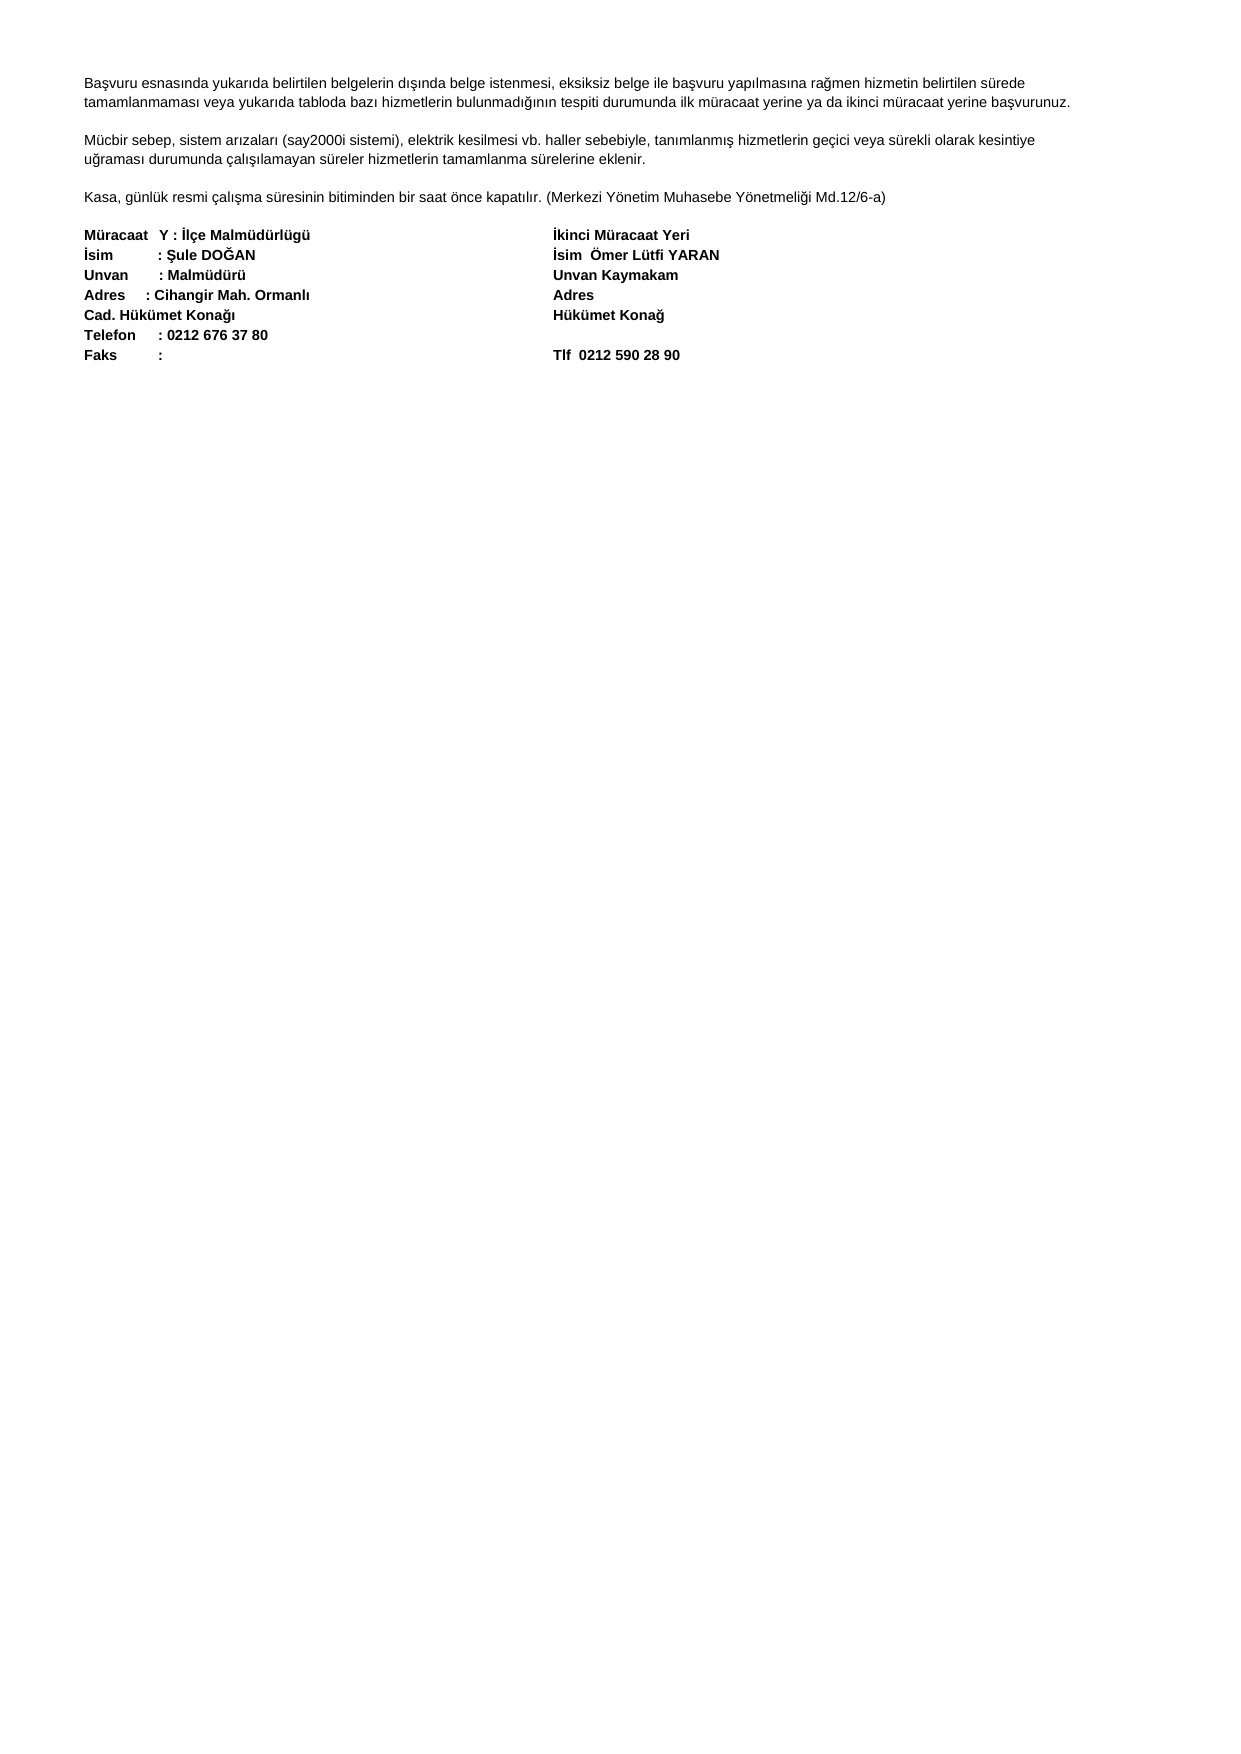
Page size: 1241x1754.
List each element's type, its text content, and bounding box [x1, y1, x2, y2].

text Kasa, günlük resmi çalışma süresinin bitiminden bir saat önce kapatılır. (Merkezi Yönetim Muhasebe Yönetmeliği Md.12/6-a) [84, 189, 1094, 206]
text Faks : [84, 344, 331, 364]
text Hükümet Konağ [553, 304, 721, 324]
text Başvuru esnasında yukarıda belirtilen belgelerin dışında belge istenmesi, eksiksiz belge ile başvuru yapılmasına rağmen hizmetin belirtilen sürede tamamlanmaması veya yukarıda tabloda bazı hizmetlerin bulunmadığının tespiti durumunda ilk müracaat yerine ya da ikinci müracaat yerine başvurunuz. [84, 74, 1094, 112]
text Mücbir sebep, sistem arızaları (say2000i sistemi), elektrik kesilmesi vb. haller sebebiyle, tanımlanmış hizmetlerin geçici veya sürekli olarak kesintiye uğraması durumunda çalışılamayan süreler hizmetlerin tamamlanma sürelerine eklenir. [84, 130, 1094, 168]
text Unvan : Malmüdürü Adres : Cihangir Mah. Ormanlı Cad. Hükümet Konağı [84, 264, 331, 324]
text Müracaat Y : İlçe Malmüdürlügü [84, 224, 331, 244]
text Telefon : 0212 676 37 80 [84, 324, 331, 344]
text İkinci Müracaat Yeri [553, 224, 721, 244]
text İsim : Şule DOĞAN [84, 244, 331, 264]
text Tlf 0212 590 28 90 [553, 344, 721, 364]
text Unvan Kaymakam Adres [553, 264, 721, 304]
text İsim Ömer Lütfi YARAN [553, 244, 721, 264]
